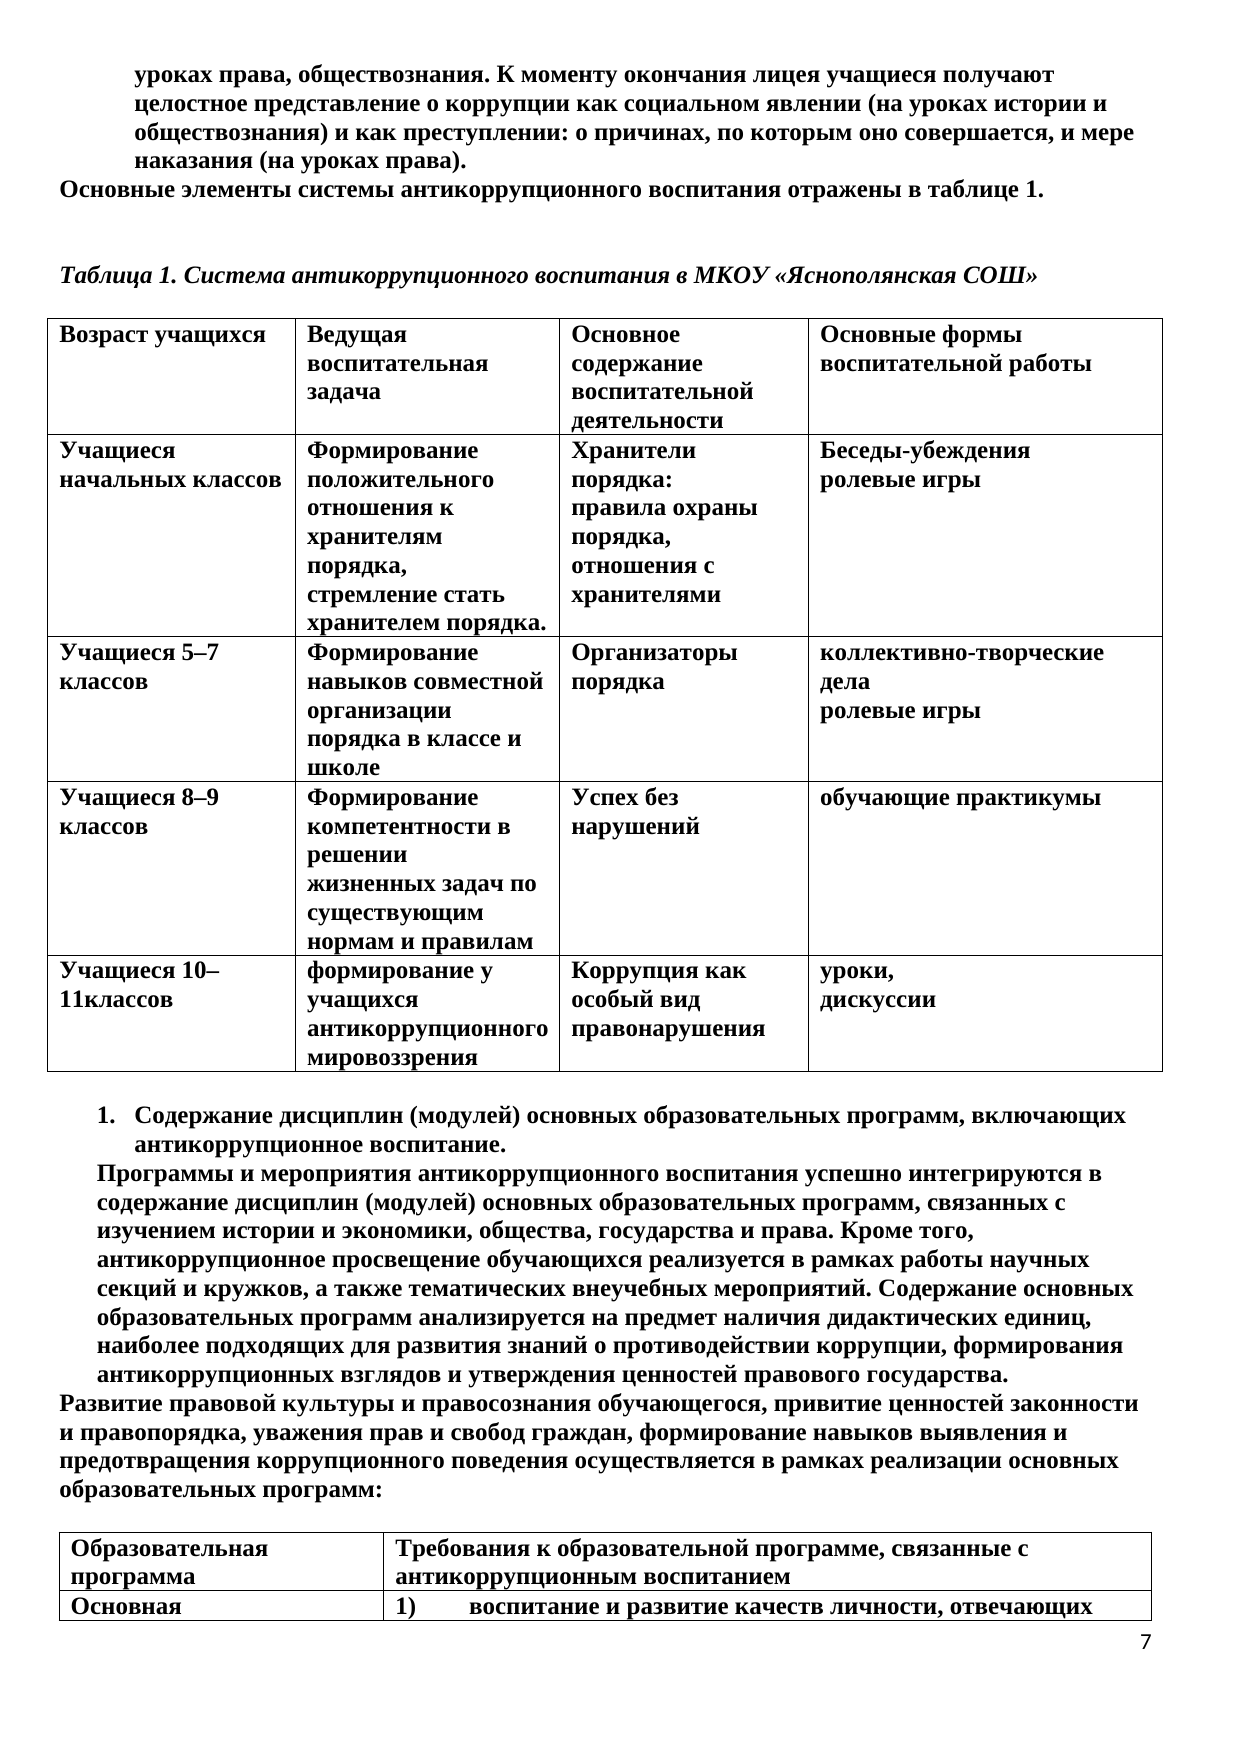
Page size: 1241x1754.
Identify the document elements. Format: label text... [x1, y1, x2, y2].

text Основные элементы системы антикоррупционного воспитания отражены в таблице 1. [59, 174, 1152, 203]
text Развитие правовой культуры и правосознания обучающегося, привитие ценностей законности и правопорядка, уважения прав и свобод граждан, формирование навыков выявления и предотвращения коррупционного поведения осуществляется в рамках реализации основных образовательных программ: [59, 1388, 1152, 1503]
table_header Образовательная программа [60, 1533, 383, 1590]
table_cell Хранители порядка: правила охраны порядка, отношения с хранителями [560, 435, 808, 636]
table_cell Организаторы порядка [560, 637, 808, 781]
table_cell Учащиеся 5–7 классов [48, 637, 295, 781]
table_cell Успех без нарушений [560, 782, 808, 954]
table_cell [384, 1591, 1151, 1620]
table_cell обучающие практикумы [809, 782, 1162, 954]
list Содержание дисциплин (модулей) основных образовательных программ, включающих антикоррупционное воспитание. [97, 1100, 1152, 1158]
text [134, 59, 1152, 174]
table_cell уроки, дискуссии [809, 956, 1162, 1071]
table_cell Беседы-убеждения ролевые игры [809, 435, 1162, 636]
table_header Основные формы воспитательной работы [809, 319, 1162, 434]
table_header Возраст учащихся [48, 319, 295, 434]
table_cell Учащиеся 10–11классов [48, 956, 295, 1071]
table_header Ведущая воспитательная задача [296, 319, 559, 434]
table_cell Коррупция как особый вид правонарушения [560, 956, 808, 1071]
table_cell Формирование положительного отношения к хранителям порядка, стремление стать хранителем порядка. [296, 435, 559, 636]
table_cell Учащиеся начальных классов [48, 435, 295, 636]
table_cell формирование у учащихся антикоррупционного мировоззрения [296, 956, 559, 1071]
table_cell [60, 1591, 383, 1620]
text Таблица 1. Система антикоррупционного воспитания в МКОУ «Яснополянская СОШ» [59, 260, 1152, 289]
table_cell Учащиеся 8–9 классов [48, 782, 295, 954]
table_cell коллективно-творческие дела ролевые игры [809, 637, 1162, 781]
table_cell Формирование навыков совместной организации порядка в классе и школе [296, 637, 559, 781]
table_cell Формирование компетентности в решении жизненных задач по существующим нормам и правилам [296, 782, 559, 954]
table_header Требования к образовательной программе, связанные с антикоррупционным воспитанием [384, 1533, 1151, 1590]
table_header Основное содержание воспитательной деятельности [560, 319, 808, 434]
text Программы и мероприятия антикоррупционного воспитания успешно интегрируются в содержание дисциплин (модулей) основных образовательных программ, связанных с изучением истории и экономики, общества, государства и права. Кроме того, антикоррупционное просвещение обучающихся реализуется в рамках работы научных секций и кружков, а также тематических внеучебных мероприятий. Содержание основных образовательных программ анализируется на предмет наличия дидактических единиц, наиболее подходящих для развития знаний о противодействии коррупции, формирования антикоррупционных взглядов и утверждения ценностей правового государства. [97, 1158, 1152, 1388]
